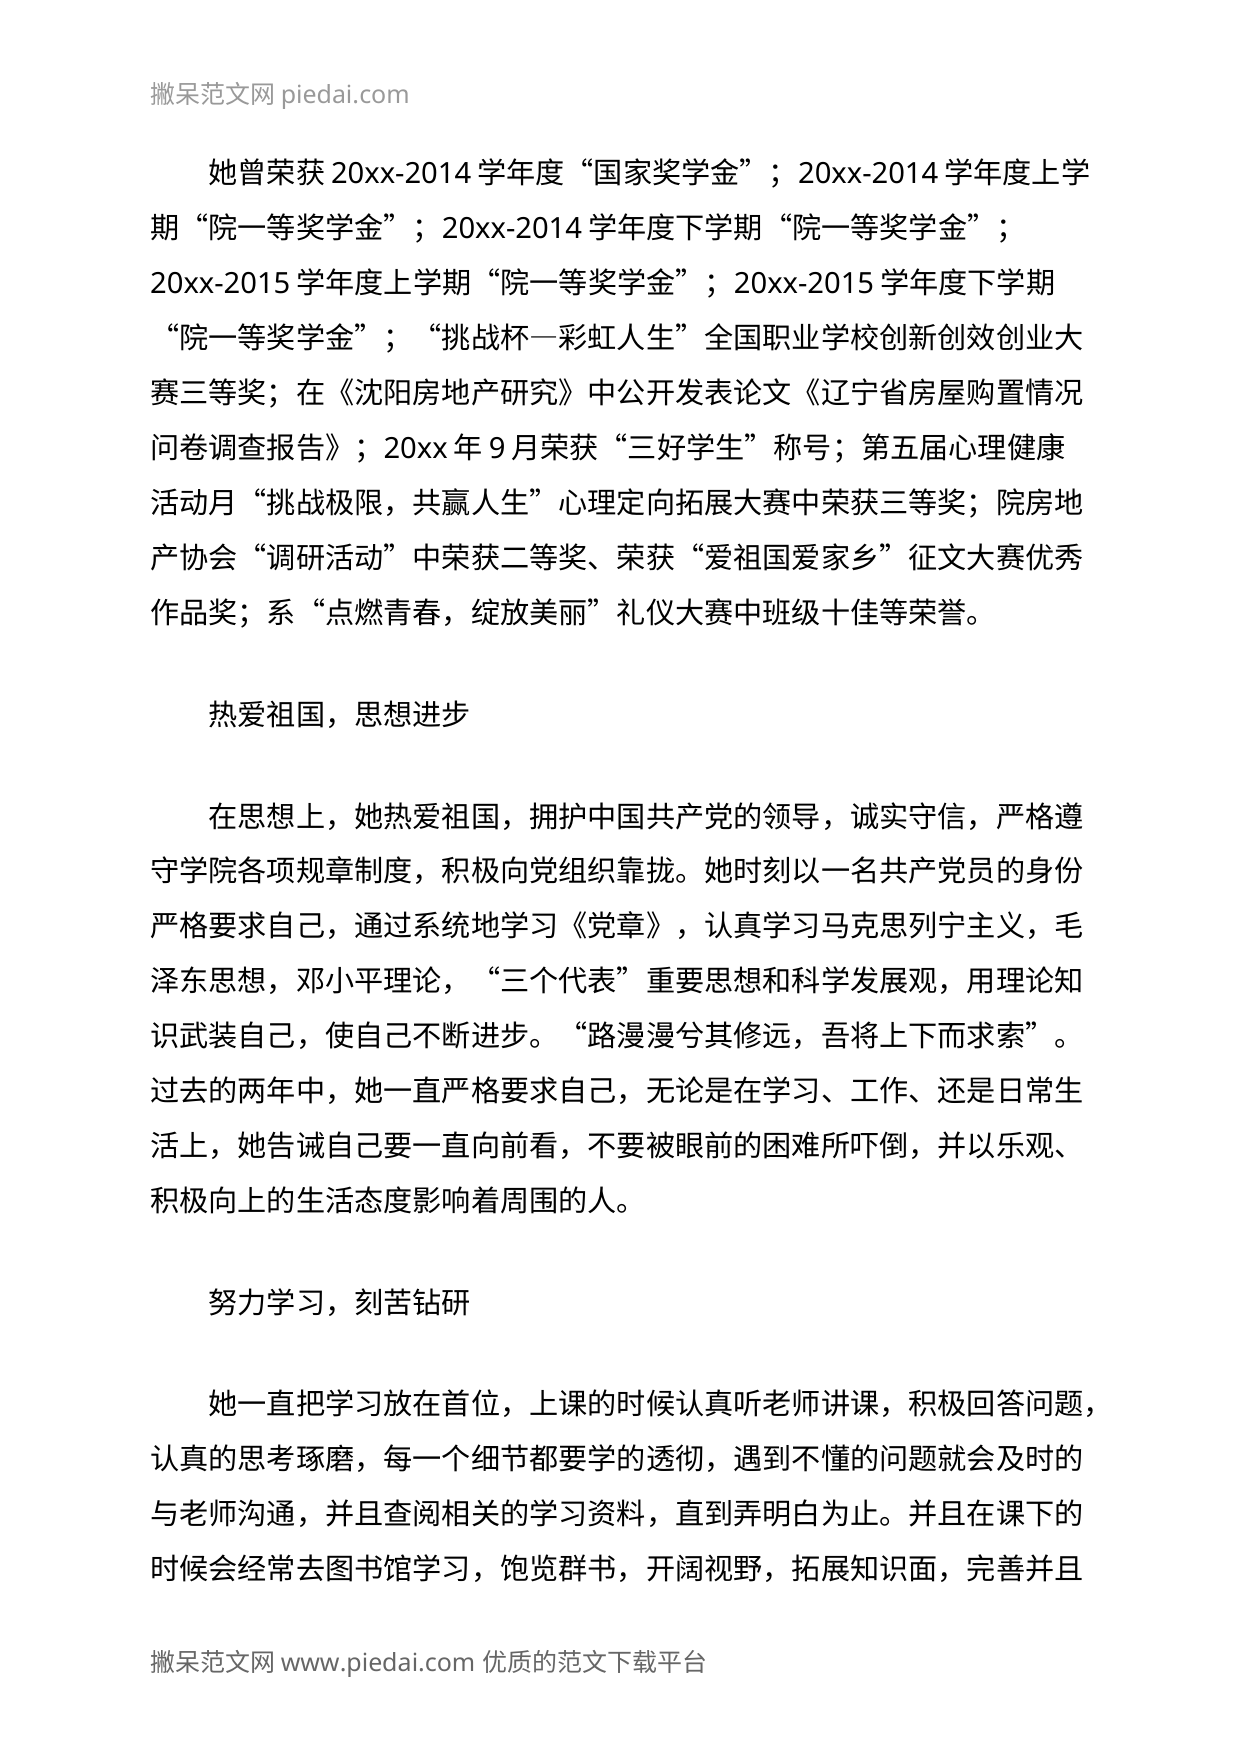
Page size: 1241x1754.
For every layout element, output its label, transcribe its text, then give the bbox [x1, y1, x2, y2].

text 努力学习，刻苦钻研 [150, 1279, 1090, 1321]
text 她曾荣获20xx-2014学年度“国家奖学金”；20xx-2014学年度上学期“院一等奖学金”；20xx-2014学年度下学期“院一等奖学金”；20xx-2015学年度上学期“院一等奖学金”；20xx-2015学年度下学期“院一等奖学金”；“挑战杯—彩虹人生”全国职业学校创新创效创业大赛三等奖；在《沈阳房地产研究》中公开发表论文《辽宁省房屋购置情况问卷调查报告》；20xx年9月荣获“三好学生”称号；第五届心理健康活动月“挑战极限，共赢人生”心理定向拓展大赛中荣获三等奖；院房地产协会“调研活动”中荣获二等奖、荣获“爱祖国爱家乡”征文大赛优秀作品奖；系“点燃青春，绽放美丽”礼仪大赛中班级十佳等荣誉。 [150, 150, 1090, 632]
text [150, 1381, 1090, 1588]
text 热爱祖国，思想进步 [150, 691, 1090, 734]
text 在思想上，她热爱祖国，拥护中国共产党的领导，诚实守信，严格遵守学院各项规章制度，积极向党组织靠拢。她时刻以一名共产党员的身份严格要求自己，通过系统地学习《党章》，认真学习马克思列宁主义，毛泽东思想，邓小平理论，“三个代表”重要思想和科学发展观，用理论知识武装自己，使自己不断进步。“路漫漫兮其修远，吾将上下而求索”。过去的两年中，她一直严格要求自己，无论是在学习、工作、还是日常生活上，她告诫自己要一直向前看，不要被眼前的困难所吓倒，并以乐观、积极向上的生活态度影响着周围的人。 [150, 793, 1090, 1220]
